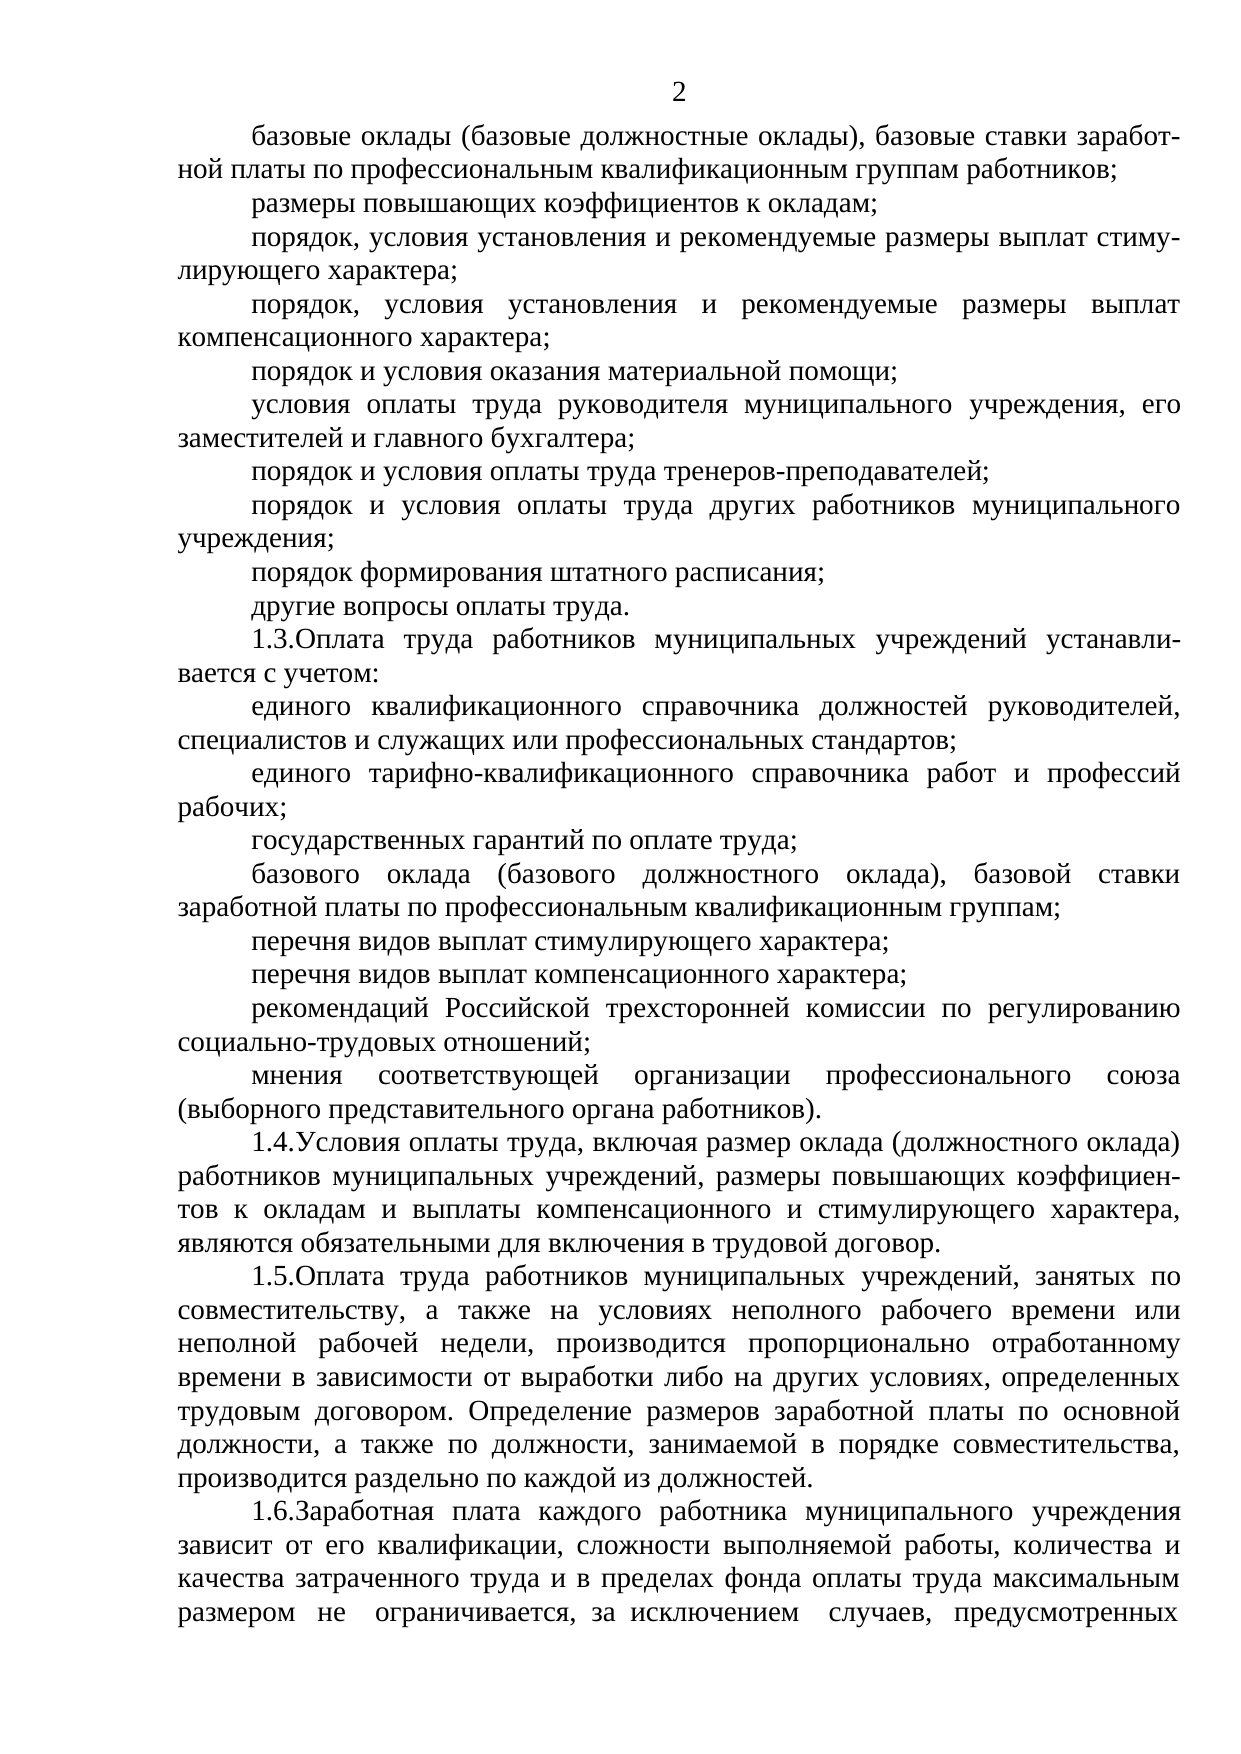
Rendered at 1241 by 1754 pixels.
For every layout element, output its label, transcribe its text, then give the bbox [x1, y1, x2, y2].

text порядок, условия установления и рекомендуемые размеры выплат стиму-лирующего характера; [177, 219, 1181, 286]
text мнения соответствующей организации профессионального союза (выборного представительного органа работников). [177, 1057, 1181, 1124]
text перечня видов выплат стимулирующего характера; [177, 923, 1181, 957]
text перечня видов выплат компенсационного характера; [177, 957, 1181, 990]
text государственных гарантий по оплате труда; [177, 822, 1181, 856]
text порядок, условия установления и рекомендуемые размеры выплат компенсационного характера; [177, 286, 1181, 353]
text условия оплаты труда руководителя муниципального учреждения, его заместителей и главного бухгалтера; [177, 386, 1181, 453]
text 1.3.Оплата труда работников муниципальных учреждений устанавли-вается с учетом: [177, 621, 1181, 688]
text рекомендаций Российской трехсторонней комиссии по регулированию социально-трудовых отношений; [177, 990, 1181, 1057]
text другие вопросы оплаты труда. [177, 588, 1181, 621]
text порядок и условия оказания материальной помощи; [177, 353, 1181, 386]
text единого квалификационного справочника должностей руководителей, специалистов и служащих или профессиональных стандартов; [177, 688, 1181, 755]
text порядок и условия оплаты труда тренеров-преподавателей; [177, 453, 1181, 487]
text единого тарифно-квалификационного справочника работ и профессий рабочих; [177, 755, 1181, 822]
text базовые оклады (базовые должностные оклады), базовые ставки заработ-ной платы по профессиональным квалификационным группам работников; [177, 118, 1181, 185]
text 1.4.Условия оплаты труда, включая размер оклада (должностного оклада) работников муниципальных учреждений, размеры повышающих коэффициен-тов к окладам и выплаты компенсационного и стимулирующего характера, являются обязательными для включения в трудовой договор. [177, 1124, 1181, 1258]
text размеры повышающих коэффициентов к окладам; [177, 185, 1181, 219]
text 1.5.Оплата труда работников муниципальных учреждений, занятых по совместительству, а также на условиях неполного рабочего времени или неполной рабочей недели, производится пропорционально отработанному времени в зависимости от выработки либо на других условиях, определенных трудовым договором. Определение размеров заработной платы по основной должности, а также по должности, занимаемой в порядке совместительства, производится раздельно по каждой из должностей. [177, 1258, 1181, 1493]
text базового оклада (базового должностного оклада), базовой ставки заработной платы по профессиональным квалификационным группам; [177, 856, 1181, 923]
text 1.6.Заработная плата каждого работника муниципального учреждения зависит от его квалификации, сложности выполняемой работы, количества и качества затраченного труда и в пределах фонда оплаты труда максимальным размером не ограничивается, за исключением случаев, предусмотренных [177, 1493, 1181, 1627]
text порядок и условия оплаты труда других работников муниципального учреждения; [177, 487, 1181, 554]
text порядок формирования штатного расписания; [177, 554, 1181, 588]
